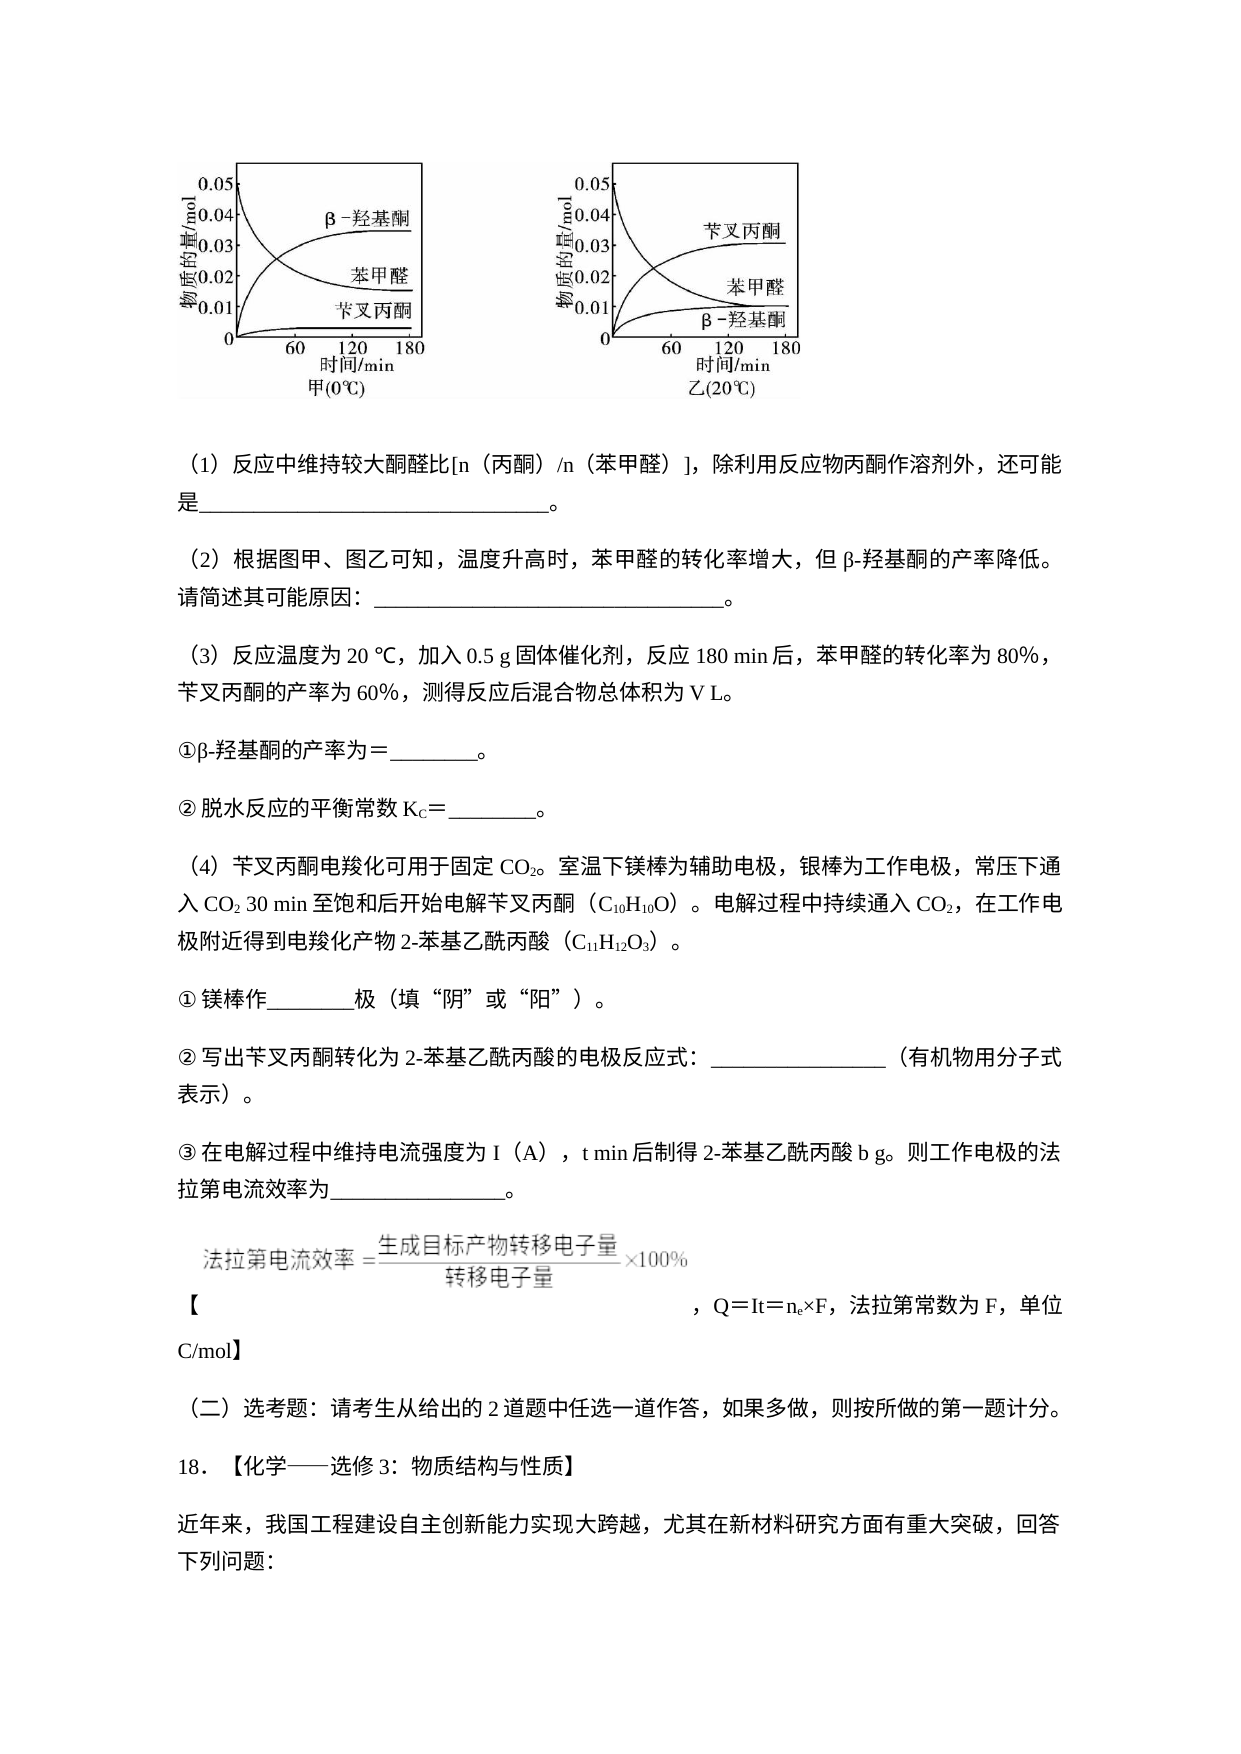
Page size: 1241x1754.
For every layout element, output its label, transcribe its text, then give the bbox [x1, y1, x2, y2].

text ①镁棒作________极（填“阴”或“阳”）。 [177, 981, 1063, 1014]
text ①β-羟基酮的产率为＝________。 [177, 733, 1063, 765]
text （2）根据图甲、图乙可知，温度升高时，苯甲醛的转化率增大，但β-羟基酮的产率降低。请简述其可能原因：________________________________。 [177, 542, 1063, 612]
text （二）选考题：请考生从给出的2道题中任选一道作答，如果多做，则按所做的第一题计分。 [177, 1390, 1063, 1423]
text ②脱水反应的平衡常数KC＝________。 [177, 791, 1063, 823]
text 近年来，我国工程建设自主创新能力实现大跨越，尤其在新材料研究方面有重大突破，回答下列问题： [177, 1506, 1063, 1576]
text （3）反应温度为20 ℃，加入0.5 g固体催化剂，反应180 min后，苯甲醛的转化率为80％，苄叉丙酮的产率为60％，测得反应后混合物总体积为V L。 [177, 637, 1063, 707]
text 18．【化学——选修3：物质结构与性质】 [177, 1448, 1063, 1481]
text ②写出苄叉丙酮转化为2-苯基乙酰丙酸的电极反应式：________________（有机物用分子式表示）。 [177, 1039, 1063, 1109]
text （1）反应中维持较大酮醛比[n（丙酮）/n（苯甲醛）]，除利用反应物丙酮作溶剂外，还可能是________________________________。 [177, 447, 1063, 517]
picture [177, 162, 801, 399]
text ③在电解过程中维持电流强度为I（A），t min后制得2-苯基乙酰丙酸b g。则工作电极的法拉第电流效率为________________。 [177, 1135, 1063, 1204]
text （4）苄叉丙酮电羧化可用于固定CO2。室温下镁棒为辅助电极，银棒为工作电极，常压下通入CO2 30 min至饱和后开始电解苄叉丙酮（C10H10O）。电解过程中持续通入CO2，在工作电极附近得到电羧化产物2-苯基乙酰丙酸（C11H12O3）。 [177, 849, 1063, 956]
text 【，Q＝It＝ne×F，法拉第常数为F，单位C/mol】 [177, 1230, 1063, 1365]
